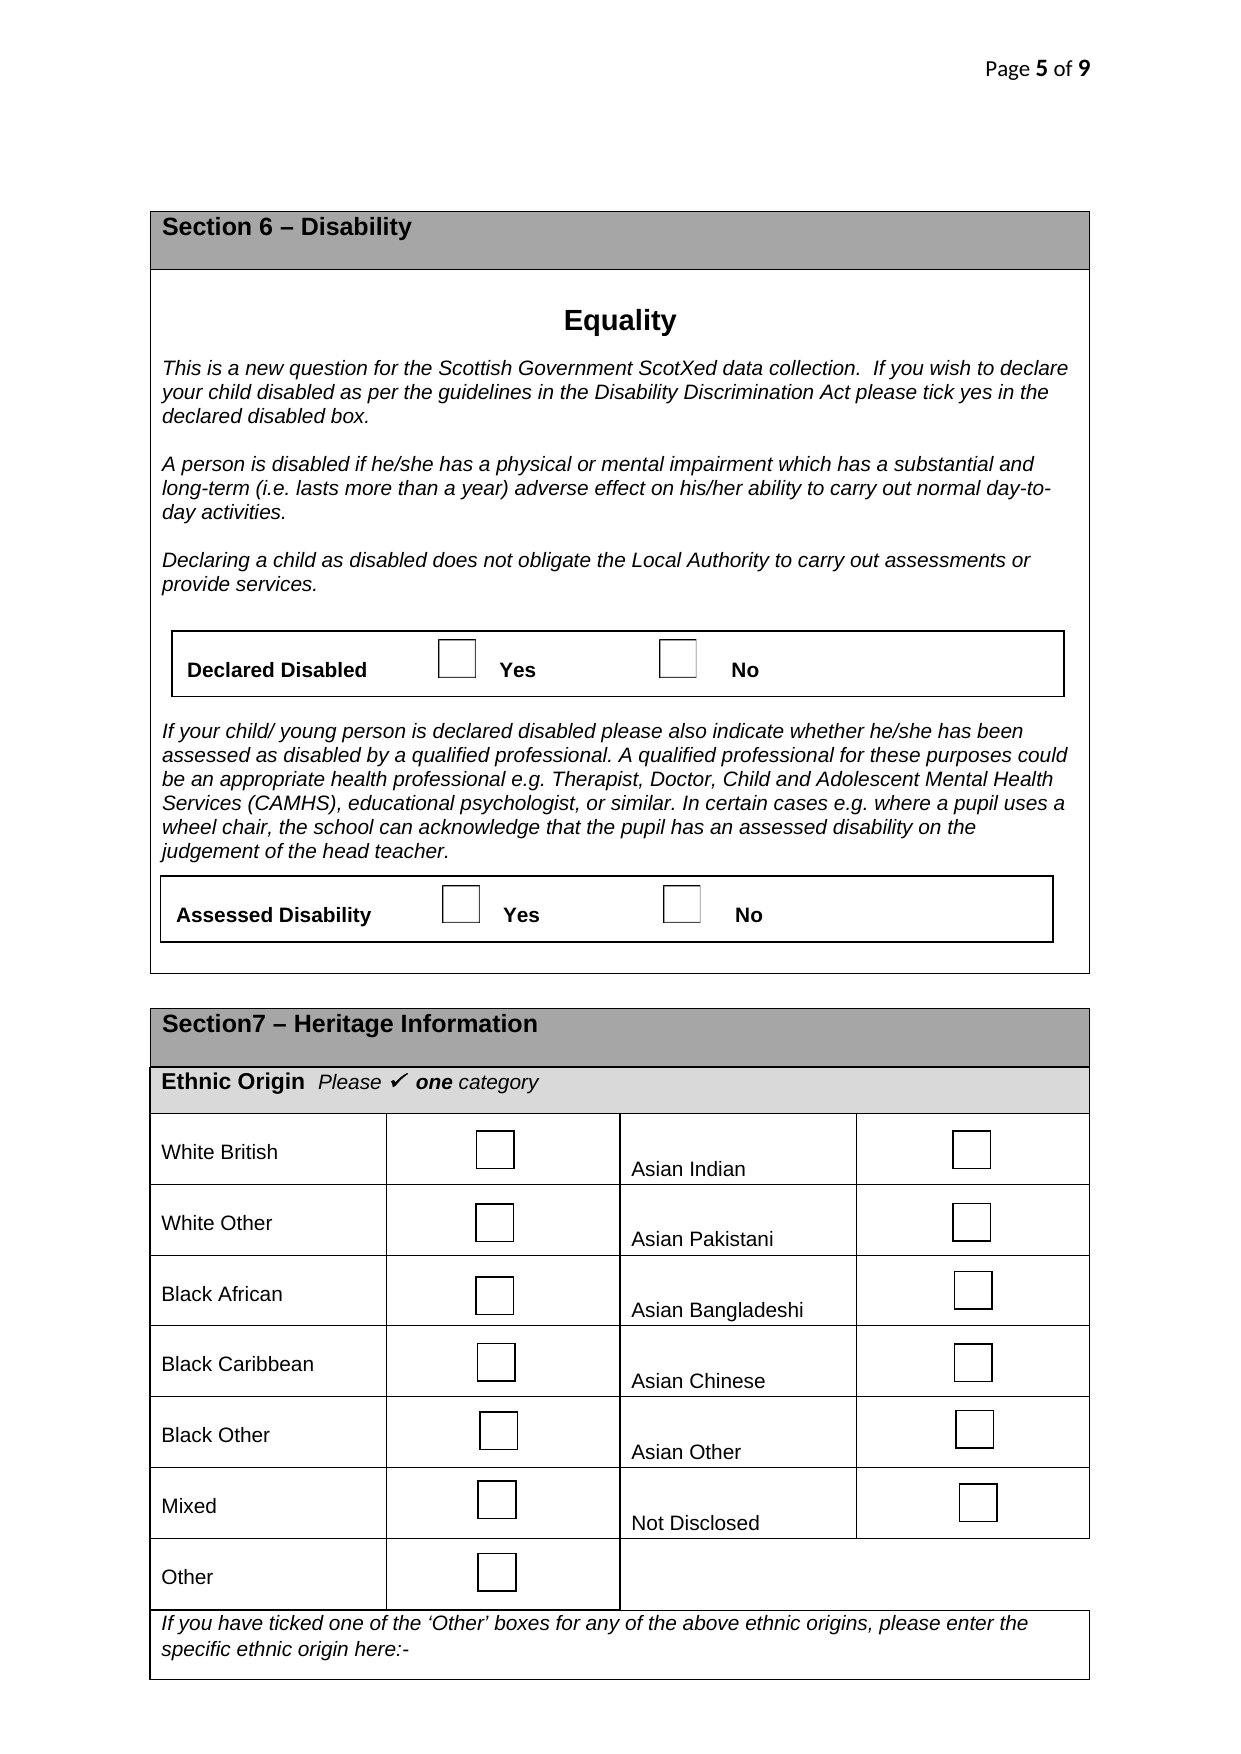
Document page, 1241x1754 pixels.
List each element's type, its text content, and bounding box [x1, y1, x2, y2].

table_cell [387, 1326, 619, 1396]
table_cell Equality This is a new question for the Scottish Government ScotXed data collection. If you wish to declare your child disabled as per the guidelines in the Disability Discrimination Act please tick yes in the declared disabled box. A person is disabled if he/she has a physical or mental impairment which has a substantial and long-term (i.e. lasts more than a year) adverse effect on his/her ability to carry out normal day-to-day activities. Declaring a child as disabled does not obligate the Local Authority to carry out assessments or provide services. If your child/ young person is declared disabled please also indicate whether he/she has been assessed as disabled by a qualified professional. A qualified professional for these purposes could be an appropriate health professional e.g. Therapist, Doctor, Child and Adolescent Mental Health Services (CAMHS), educational psychologist, or similar. In certain cases e.g. where a pupil uses a wheel chair, the school can acknowledge that the pupil has an assessed disability on the judgement of the head teacher. [151, 270, 1089, 973]
table_cell [857, 1326, 1089, 1396]
table_cell Black Other [151, 1397, 386, 1467]
table_cell [387, 1256, 619, 1325]
table_cell Asian Chinese [621, 1326, 856, 1396]
table_header If you have ticked one of the ‘Other’ boxes for any of the above ethnic origins, please enter the specific ethnic origin here:- [151, 1611, 1089, 1679]
table_cell White Other [151, 1185, 386, 1254]
table_cell White British [151, 1114, 386, 1184]
table_header Ethnic Origin Please one category [151, 1068, 1089, 1113]
table_cell Asian Indian [621, 1114, 856, 1184]
table_cell [857, 1114, 1089, 1184]
table_cell Asian Pakistani [621, 1185, 856, 1254]
table_cell [387, 1114, 619, 1184]
table_cell [387, 1539, 619, 1609]
table_cell [387, 1397, 619, 1467]
table_cell Not Disclosed [621, 1468, 856, 1538]
table_cell Asian Bangladeshi [621, 1256, 856, 1325]
table_cell [857, 1468, 1089, 1538]
table_cell [387, 1185, 619, 1254]
table_cell Asian Other [621, 1397, 856, 1467]
table_cell Black African [151, 1256, 386, 1325]
table_cell [857, 1185, 1089, 1254]
table_cell [857, 1256, 1089, 1325]
table_cell Black Caribbean [151, 1326, 386, 1396]
table_cell Mixed [151, 1468, 386, 1538]
table_header Section 6 – Disability [151, 212, 1089, 269]
table_cell [387, 1468, 619, 1538]
table_header Section7 – Heritage Information [151, 1009, 1089, 1066]
table_cell Other [151, 1539, 386, 1609]
table_cell [857, 1397, 1089, 1467]
